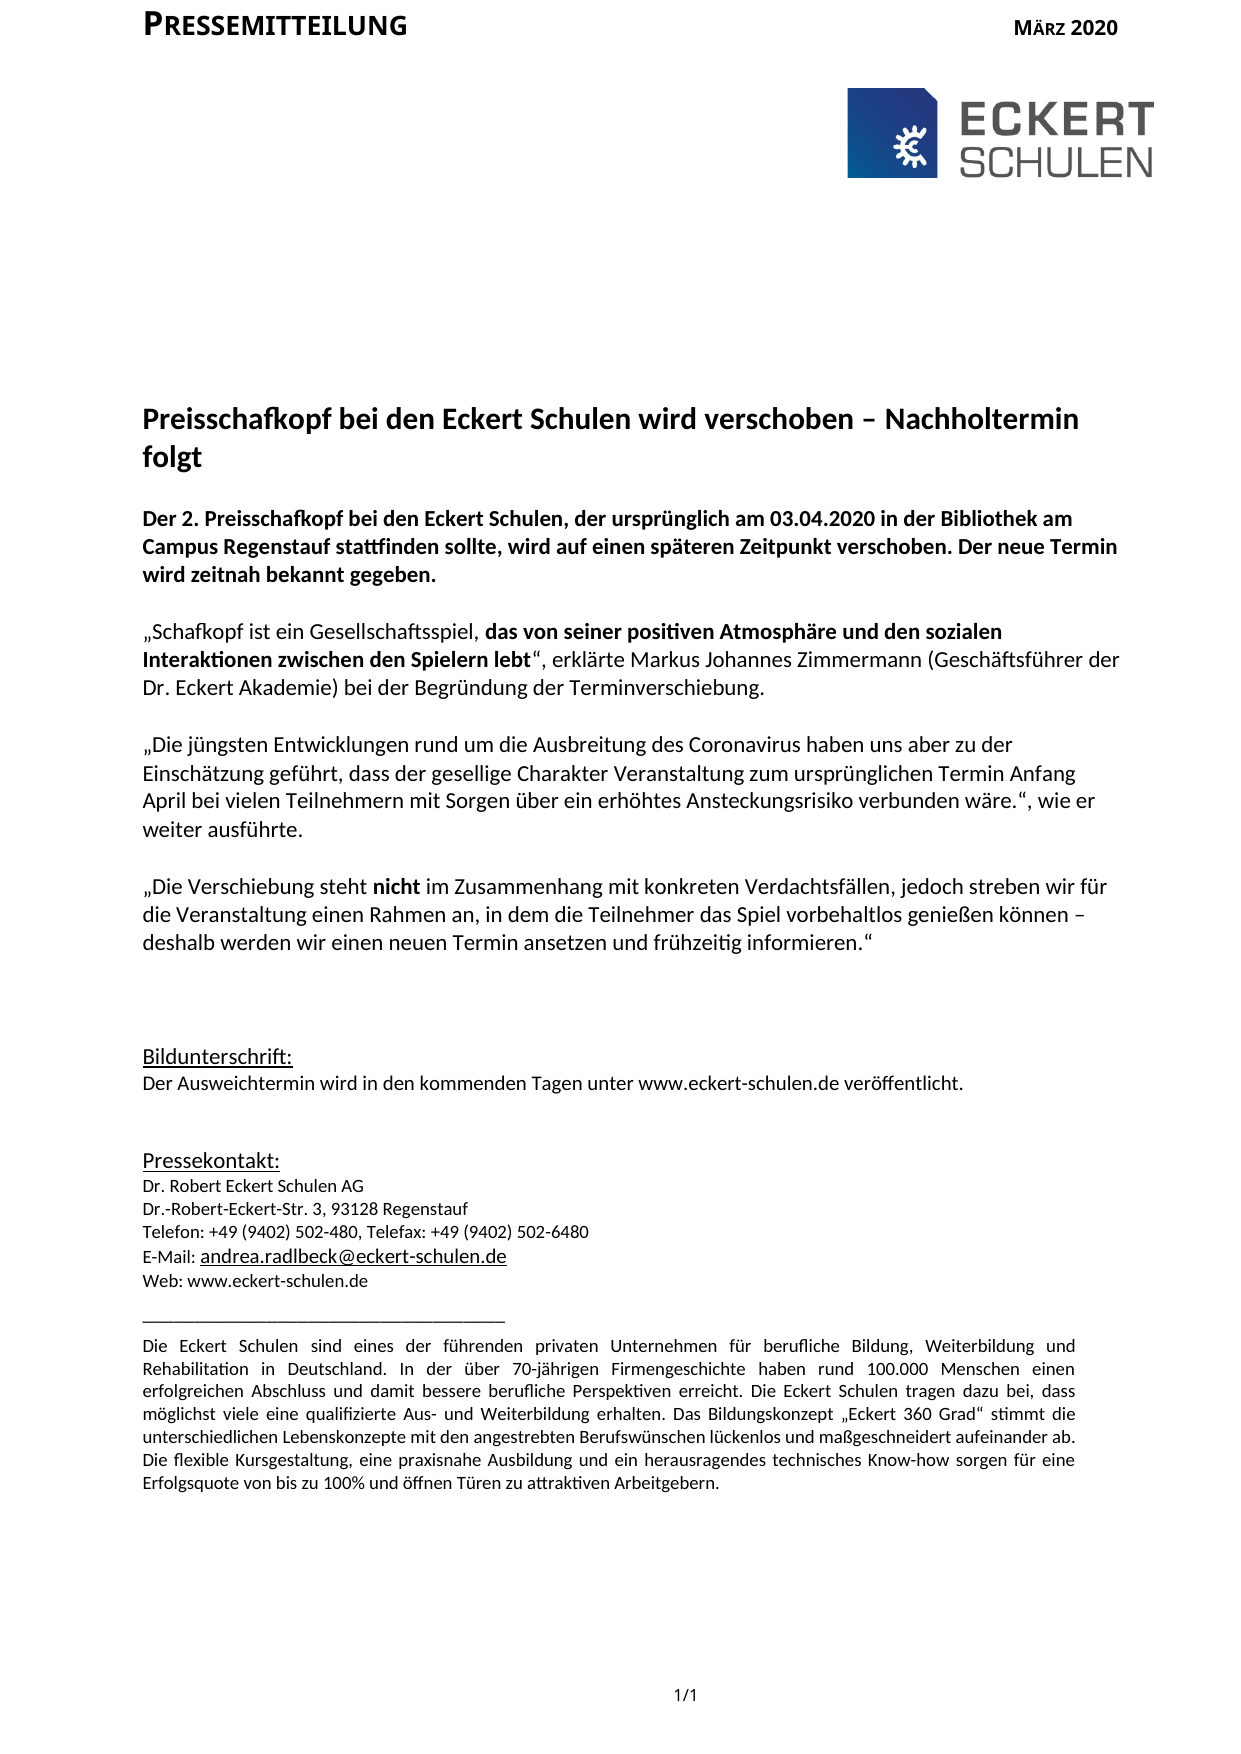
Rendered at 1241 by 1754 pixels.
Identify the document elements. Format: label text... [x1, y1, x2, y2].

subtitle Der Ausweichtermin wird in den kommenden Tagen unter www.eckert-schulen.de veröffentlicht. [142, 1070, 1122, 1096]
text Telefon: +49 (9402) 502-480, Telefax: +49 (9402) 502-6480 [142, 1220, 1119, 1243]
picture [847, 88, 1154, 178]
subtitle „Schafkopf ist ein Gesellschaftsspiel, das von seiner positiven Atmosphäre und den sozialen Interaktionen zwischen den Spielern lebt“, erklärte Markus Johannes Zimmermann (Geschäftsführer der Dr. Eckert Akademie) bei der Begründung der Terminverschiebung. [142, 617, 1122, 701]
text E-Mail: andrea.radlbeck@eckert-schulen.de [142, 1243, 1119, 1269]
text Web: www.eckert-schulen.de [142, 1269, 1119, 1292]
text ___________________________________ [142, 1300, 1077, 1325]
subtitle Der 2. Preisschafkopf bei den Eckert Schulen, der ursprünglich am 03.04.2020 in der Bibliothek am Campus Regenstauf stattfinden sollte, wird auf einen späteren Zeitpunkt verschoben. Der neue Termin wird zeitnah bekannt gegeben. [142, 504, 1122, 588]
text Dr.-Robert-Eckert-Str. 3, 93128 Regenstauf [142, 1197, 1119, 1220]
text Dr. Robert Eckert Schulen AG [142, 1174, 1119, 1197]
subtitle „Die jüngsten Entwicklungen rund um die Ausbreitung des Coronavirus haben uns aber zu der Einschätzung geführt, dass der gesellige Charakter Veranstaltung zum ursprünglichen Termin Anfang April bei vielen Teilnehmern mit Sorgen über ein erhöhtes Ansteckungsrisiko verbunden wäre.“, wie er weiter ausführte. [142, 731, 1122, 843]
subtitle Bildunterschrift: [142, 1042, 1122, 1070]
subtitle „Die Verschiebung steht nicht im Zusammenhang mit konkreten Verdachtsfällen, jedoch streben wir für die Veranstaltung einen Rahmen an, in dem die Teilnehmer das Spiel vorbehaltlos genießen können – deshalb werden wir einen neuen Termin ansetzen und frühzeitig informieren.“ [142, 872, 1122, 956]
subtitle Preisschafkopf bei den Eckert Schulen wird verschoben – Nachholtermin folgt [142, 399, 1122, 475]
subtitle Pressekontakt: [142, 1147, 1122, 1174]
text Die Eckert Schulen sind eines der führenden privaten Unternehmen für berufliche Bildung, Weiterbildung und Rehabilitation in Deutschland. In der über 70-jährigen Firmengeschichte haben rund 100.000 Menschen einen erfolgreichen Abschluss und damit bessere berufliche Perspektiven erreicht. Die Eckert Schulen tragen dazu bei, dass möglichst viele eine qualifizierte Aus- und Weiterbildung erhalten. Das Bildungskonzept „Eckert 360 Grad“ stimmt die unterschiedlichen Lebenskonzepte mit den angestrebten Berufswünschen lückenlos und maßgeschneidert aufeinander ab. Die flexible Kursgestaltung, eine praxisnahe Ausbildung und ein herausragendes technisches Know-how sorgen für eine Erfolgsquote von bis zu 100% und öffnen Türen zu attraktiven Arbeitgebern. [142, 1334, 1077, 1494]
